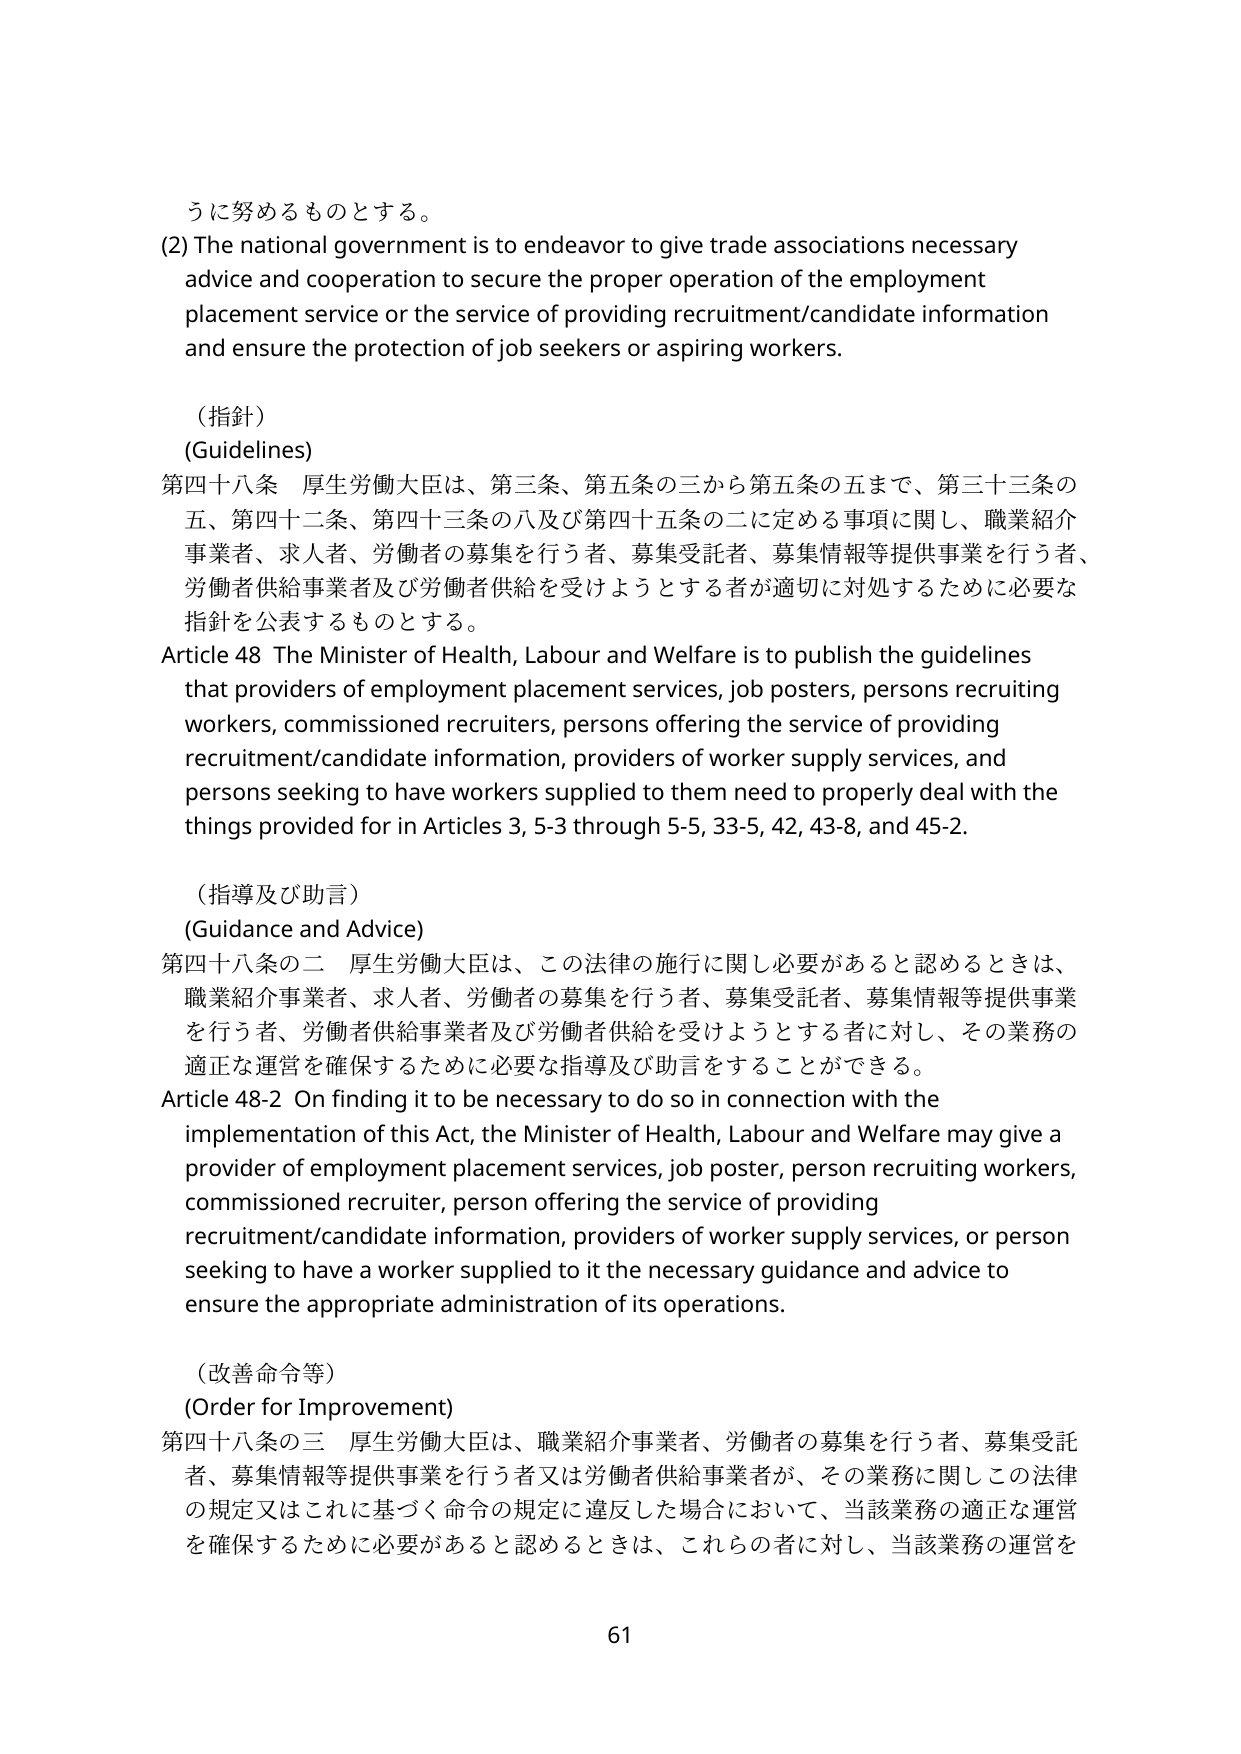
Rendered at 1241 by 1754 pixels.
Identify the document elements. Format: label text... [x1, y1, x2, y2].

text (Guidance and Advice) [184, 911, 1079, 945]
text （指導及び助言） [184, 877, 1079, 911]
text 第四十八条 厚生労働大臣は、第三条、第五条の三から第五条の五まで、第三十三条の五、第四十二条、第四十三条の八及び第四十五条の二に定める事項に関し、職業紹介事業者、求人者、労働者の募集を行う者、募集受託者、募集情報等提供事業を行う者、労働者供給事業者及び労働者供給を受けようとする者が適切に対処するために必要な指針を公表するものとする。 [161, 467, 1079, 638]
text （指針） [184, 399, 1079, 433]
text （改善命令等） [184, 1355, 1079, 1389]
text (Guidelines) [184, 433, 1079, 467]
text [161, 194, 1079, 228]
text (Order for Improvement) [184, 1389, 1079, 1424]
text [161, 1424, 1079, 1560]
text (2) The national government is to endeavor to give trade associations necessary advice and cooperation to secure the proper operation of the employment placement service or the service of providing recruitment/candidate information and ensure the protection of job seekers or aspiring workers. [161, 228, 1079, 364]
text Article 48-2 On finding it to be necessary to do so in connection with the implementation of this Act, the Minister of Health, Labour and Welfare may give a provider of employment placement services, job poster, person recruiting workers, commissioned recruiter, person offering the service of providing recruitment/candidate information, providers of worker supply services, or person seeking to have a worker supplied to it the necessary guidance and advice to ensure the appropriate administration of its operations. [161, 1082, 1079, 1321]
text Article 48 The Minister of Health, Labour and Welfare is to publish the guidelines that providers of employment placement services, job posters, persons recruiting workers, commissioned recruiters, persons offering the service of providing recruitment/candidate information, providers of worker supply services, and persons seeking to have workers supplied to them need to properly deal with the things provided for in Articles 3, 5-3 through 5-5, 33-5, 42, 43-8, and 45-2. [161, 638, 1079, 843]
text 第四十八条の二 厚生労働大臣は、この法律の施行に関し必要があると認めるときは、職業紹介事業者、求人者、労働者の募集を行う者、募集受託者、募集情報等提供事業を行う者、労働者供給事業者及び労働者供給を受けようとする者に対し、その業務の適正な運営を確保するために必要な指導及び助言をすることができる。 [161, 945, 1079, 1082]
